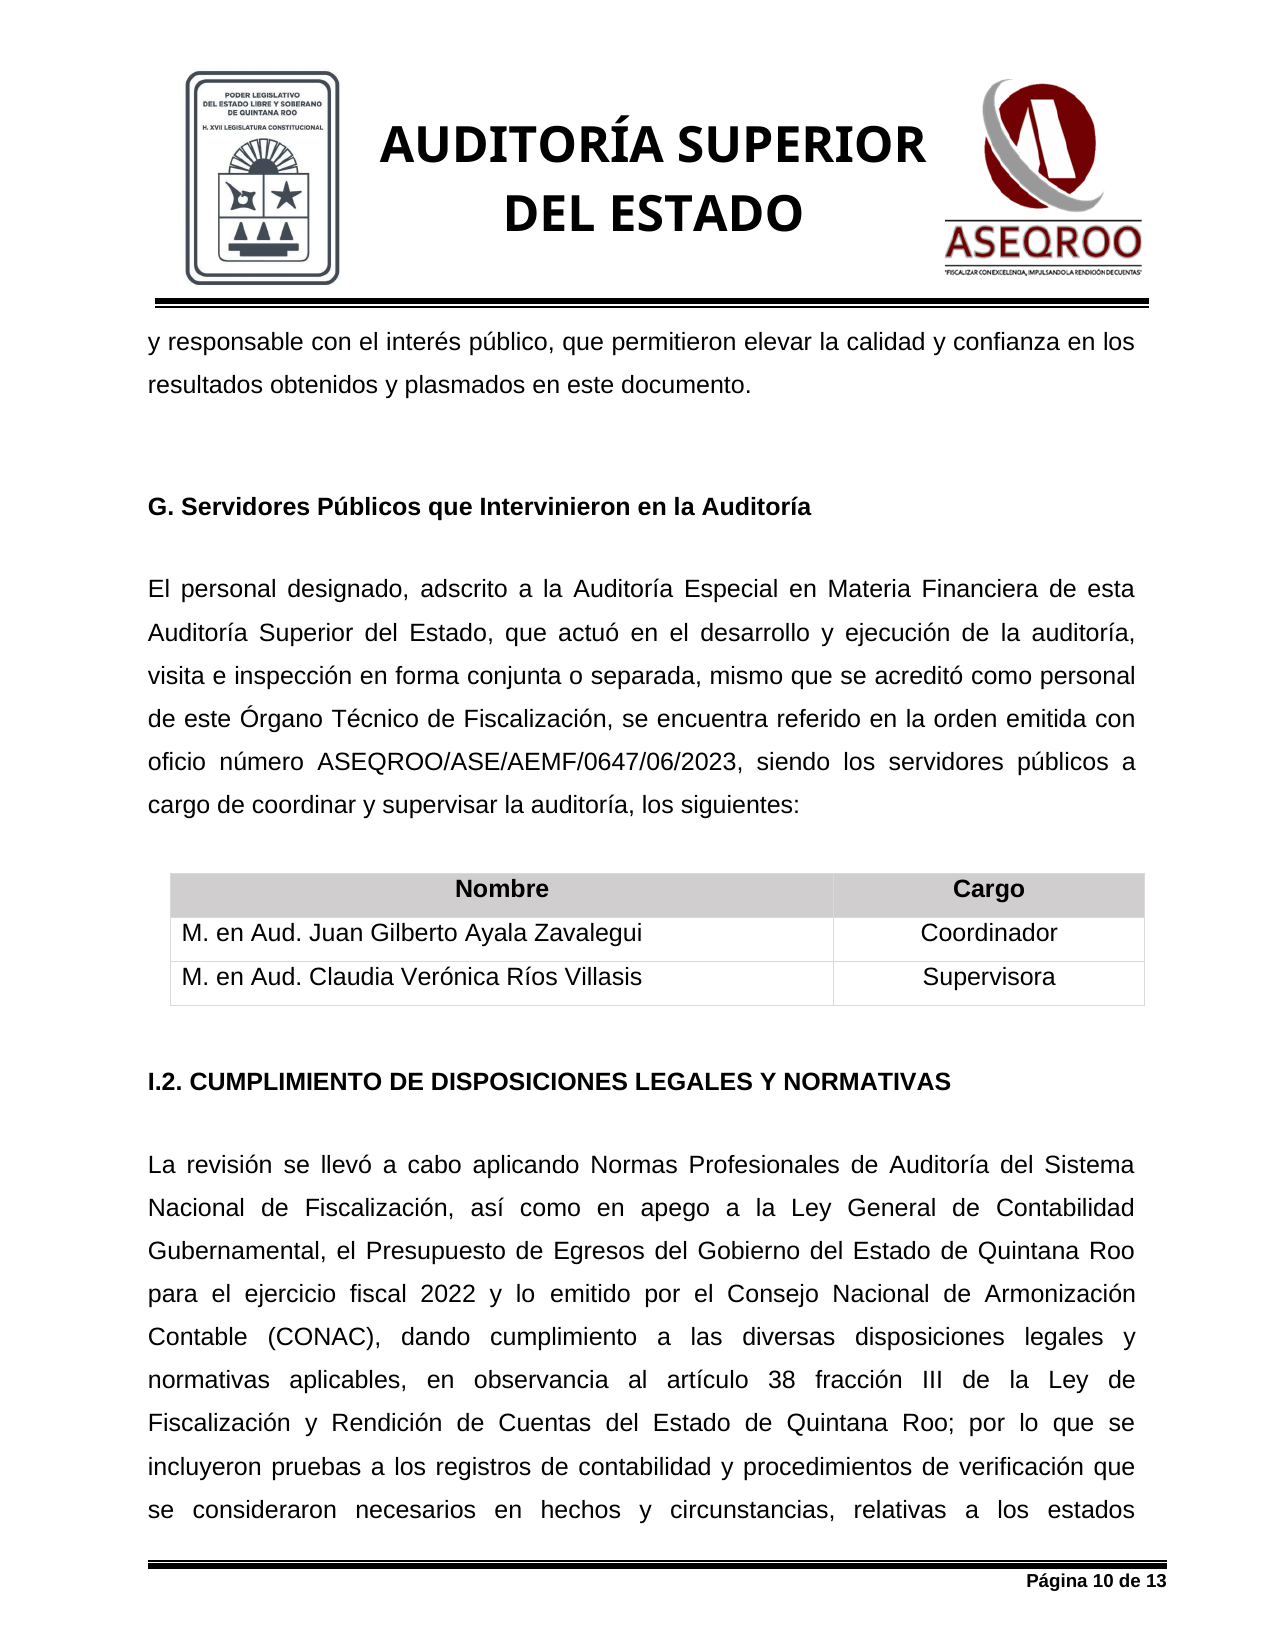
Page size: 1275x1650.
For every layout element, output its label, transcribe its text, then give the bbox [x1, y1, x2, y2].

table_cell Supervisora [834, 962, 1144, 1005]
picture [182, 68, 343, 287]
table_cell M. en Aud. Juan Gilberto Ayala Zavalegui [171, 918, 833, 961]
picture [944, 79, 1142, 276]
table_header Cargo [834, 874, 1144, 917]
table_cell Coordinador [834, 918, 1144, 961]
text El personal designado, adscrito a la Auditoría Especial en Materia Financiera de esta Auditoría Superior del Estado, que actuó en el desarrollo y ejecución de la auditoría, visita e inspección en forma conjunta o separada, mismo que se acreditó como personal de este Órgano Técnico de Fiscalización, se encuentra referido en la orden emitida con oficio número ASEQROO/ASE/AEMF/0647/06/2023, siendo los servidores públicos a cargo de coordinar y supervisar la auditoría, los siguientes: [148, 574, 1137, 819]
table_header Nombre [171, 874, 833, 917]
text G. Servidores Públicos que Intervinieron en la Auditoría [148, 492, 1137, 521]
text I.2. CUMPLIMIENTO DE DISPOSICIONES LEGALES Y NORMATIVAS [148, 1067, 1147, 1096]
table_cell M. en Aud. Claudia Verónica Ríos Villasis [171, 962, 833, 1005]
